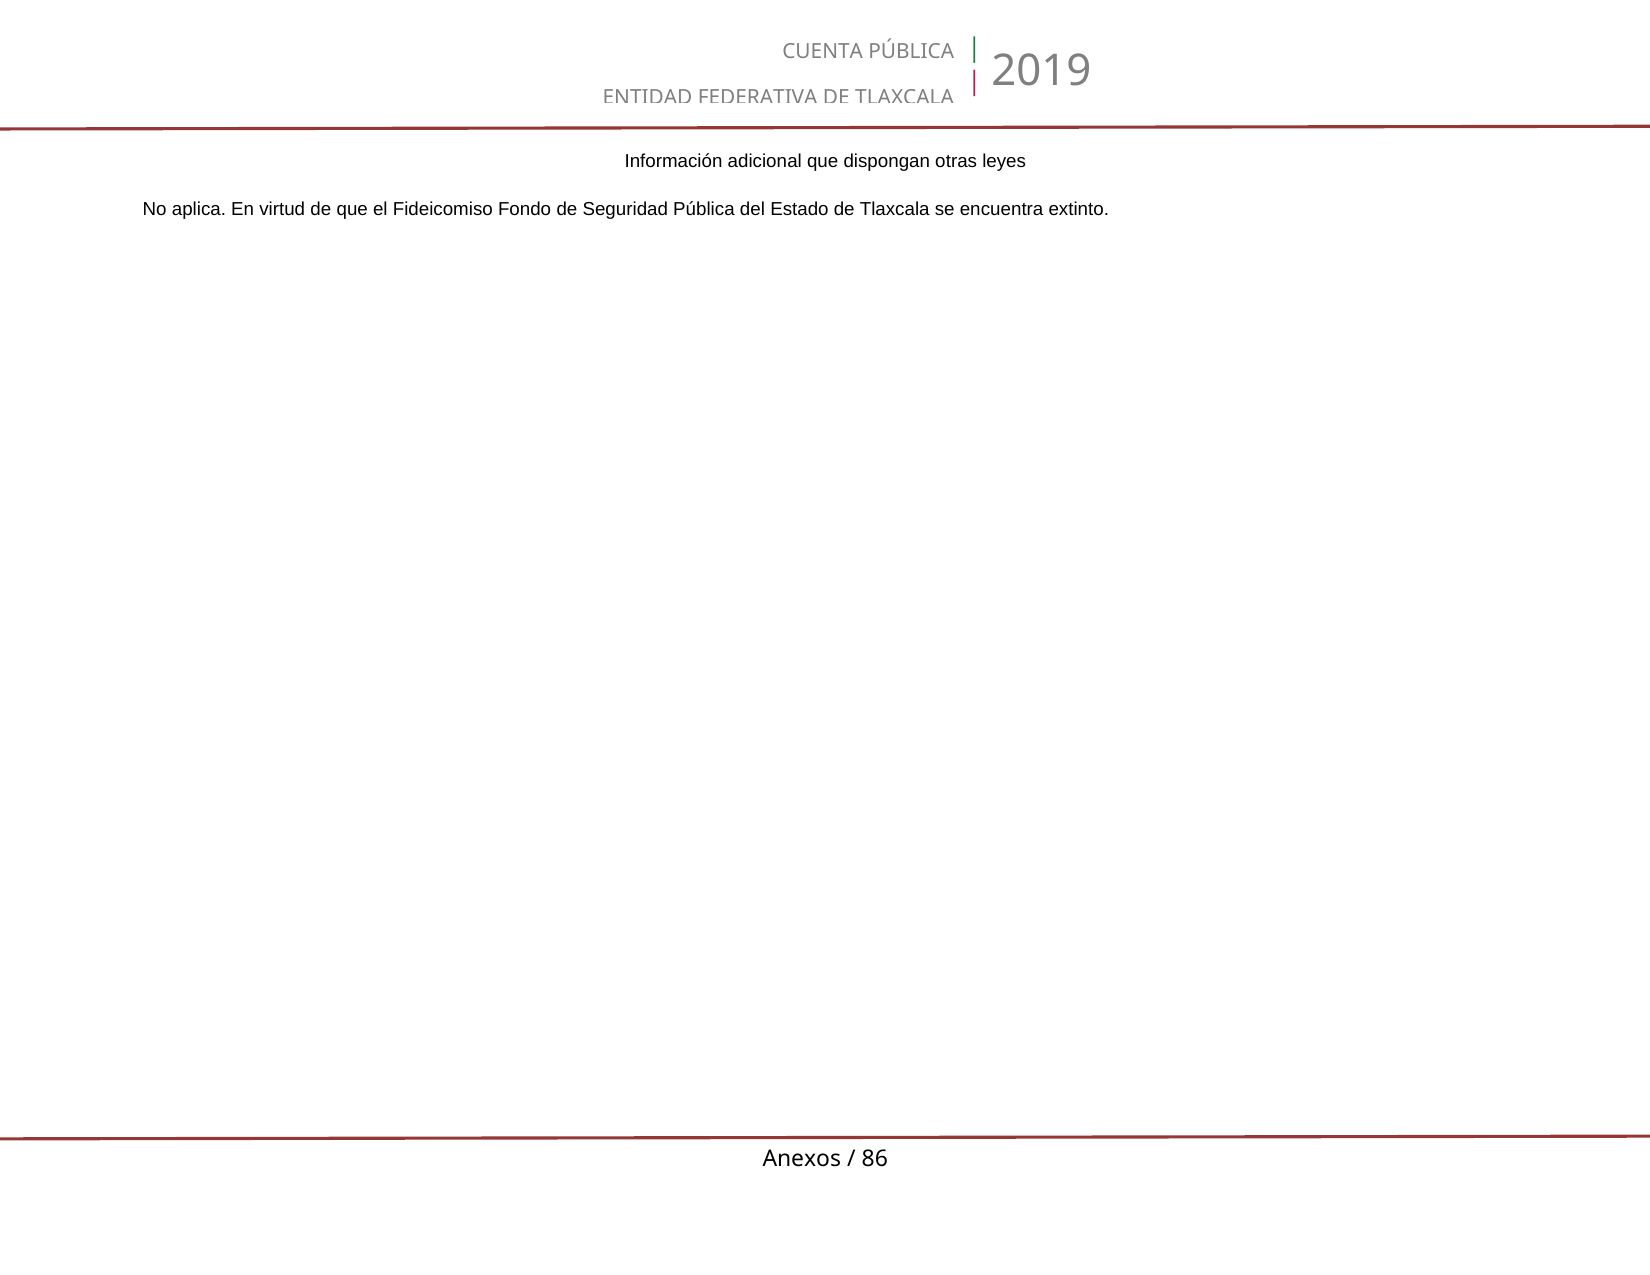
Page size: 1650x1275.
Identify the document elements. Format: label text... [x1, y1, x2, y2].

picture [968, 28, 985, 99]
text Información adicional que dispongan otras leyes [112, 150, 1537, 172]
text No aplica. En virtud de que el Fideicomiso Fondo de Seguridad Pública del Estado de Tlaxcala se encuentra extinto. [112, 196, 1537, 221]
